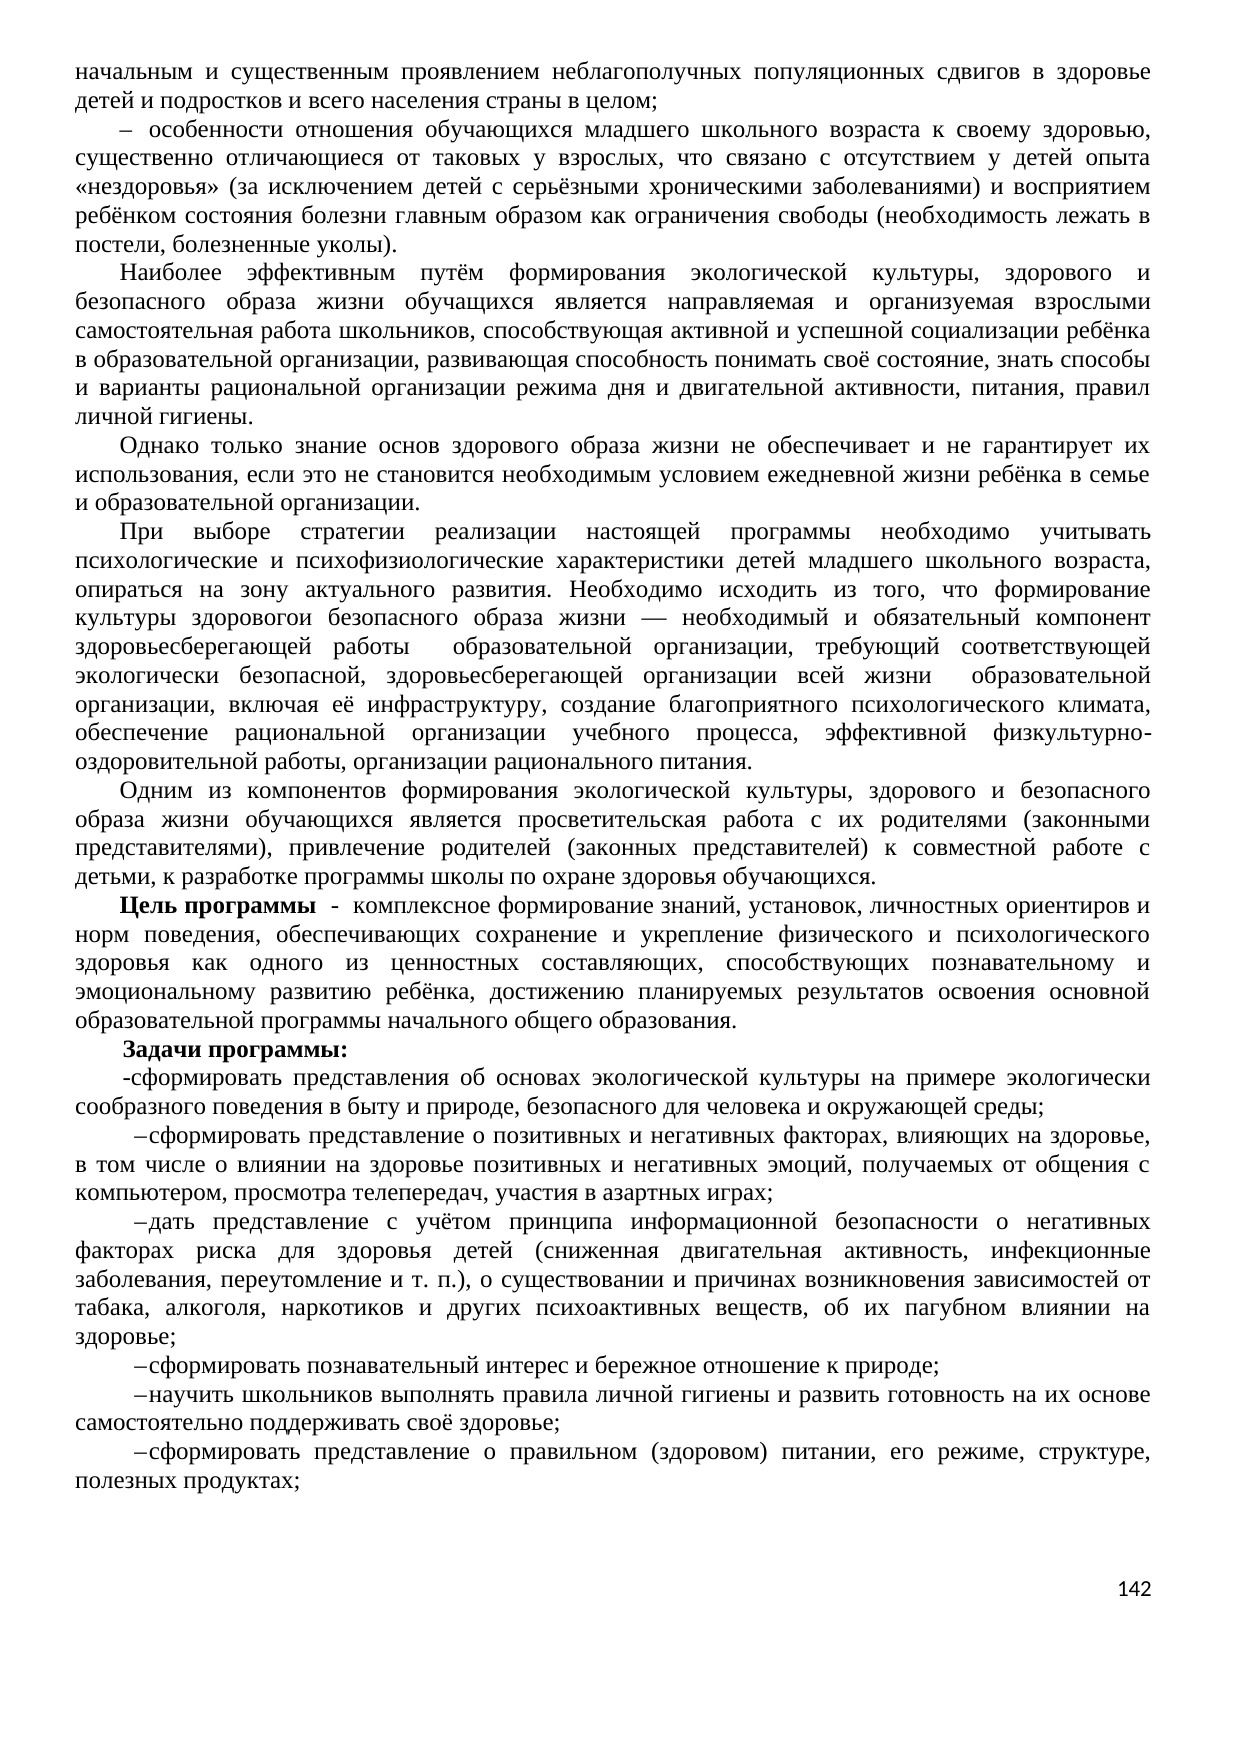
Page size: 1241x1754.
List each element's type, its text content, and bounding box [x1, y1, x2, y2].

text Наиболее эффективным путём формирования экологической культуры, здорового и безопасного образа жизни обучащихся является направляемая и организуемая взрослыми самостоятельная работа школьников, способствующая активной и успешной социализации ребёнка в образовательной организации, развивающая способность понимать своё состояние, знать способы и варианты рациональной организации режима дня и двигательной активности, питания, правил личной гигиены. [75, 257, 1152, 430]
text Однако только знание основ здорового образа жизни не обеспечивает и не гарантирует их использования, если это не становится необходимым условием ежедневной жизни ребёнка в семье и образовательной организации. [75, 430, 1152, 516]
text -сформировать представления об основах экологической культуры на примере экологически сообразного поведения в быту и природе, безопасного для человека и окружающей среды; [75, 1062, 1152, 1120]
list сформировать представление о правильном (здоровом) питании, его режиме, структуре, полезных продуктах; [75, 1436, 1152, 1494]
text – особенности отношения обучающихся младшего школьного возраста к своему здоровью, существенно отличающиеся от таковых у взрослых, что связано с отсутствием у детей опыта «нездоровья» (за исключением детей с серьёзными хроническими заболеваниями) и восприятием ребёнком состояния болезни главным образом как ограничения свободы (необходимость лежать в постели, болезненные уколы). [75, 114, 1152, 257]
text Одним из компонентов формирования экологической культуры, здорового и безопасного образа жизни обучающихся является просветительская работа с их родителями (законными представителями), привлечение родителей (законных представителей) к совместной работе с детьми, к разработке программы школы по охране здоровья обучающихся. [75, 775, 1152, 890]
text Задачи программы: [75, 1034, 1152, 1062]
list сформировать познавательный интерес и бережное отношение к природе; [75, 1350, 1152, 1379]
list сформировать представление о позитивных и негативных факторах, влияющих на здоровье, в том числе о влиянии на здоровье позитивных и негативных эмоций, получаемых от общения с компьютером, просмотра телепередач, участия в азартных играх; [75, 1120, 1152, 1206]
list дать представление с учётом принципа информационной безопасности о негативных факторах риска для здоровья детей (сниженная двигательная активность, инфекционные заболевания, переутомление и т. п.), о существовании и причинах возникновения зависимостей от табака, алкоголя, наркотиков и других психоактивных веществ, об их пагубном влиянии на здоровье; [75, 1206, 1152, 1350]
list научить школьников выполнять правила личной гигиены и развить готовность на их основе самостоятельно поддерживать своё здоровье; [75, 1379, 1152, 1436]
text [75, 56, 1152, 114]
text Цель программы - комплексное формирование знаний, установок, личностных ориентиров и норм поведения, обеспечивающих сохранение и укрепление физического и психологического здоровья как одного из ценностных составляющих, способствующих познавательному и эмоциональному развитию ребёнка, достижению планируемых результатов освоения основной образовательной программы начального общего образования. [75, 890, 1151, 1034]
text При выборе стратегии реализации настоящей программы необходимо учитывать психологические и психофизиологические характеристики детей младшего школьного возраста, опираться на зону актуального развития. Необходимо исходить из того, что формирование культуры здоровогои безопасного образа жизни — необходимый и обязательный компонент здоровьесберегающей работы образовательной организации, требующий соответствующей экологически безопасной, здоровьесберегающей организации всей жизни образовательной организации, включая её инфраструктуру, создание благоприятного психологического климата, обеспечение рациональной организации учебного процесса, эффективной физкультурно­оздоровительной работы, организации рационального питания. [75, 516, 1152, 775]
